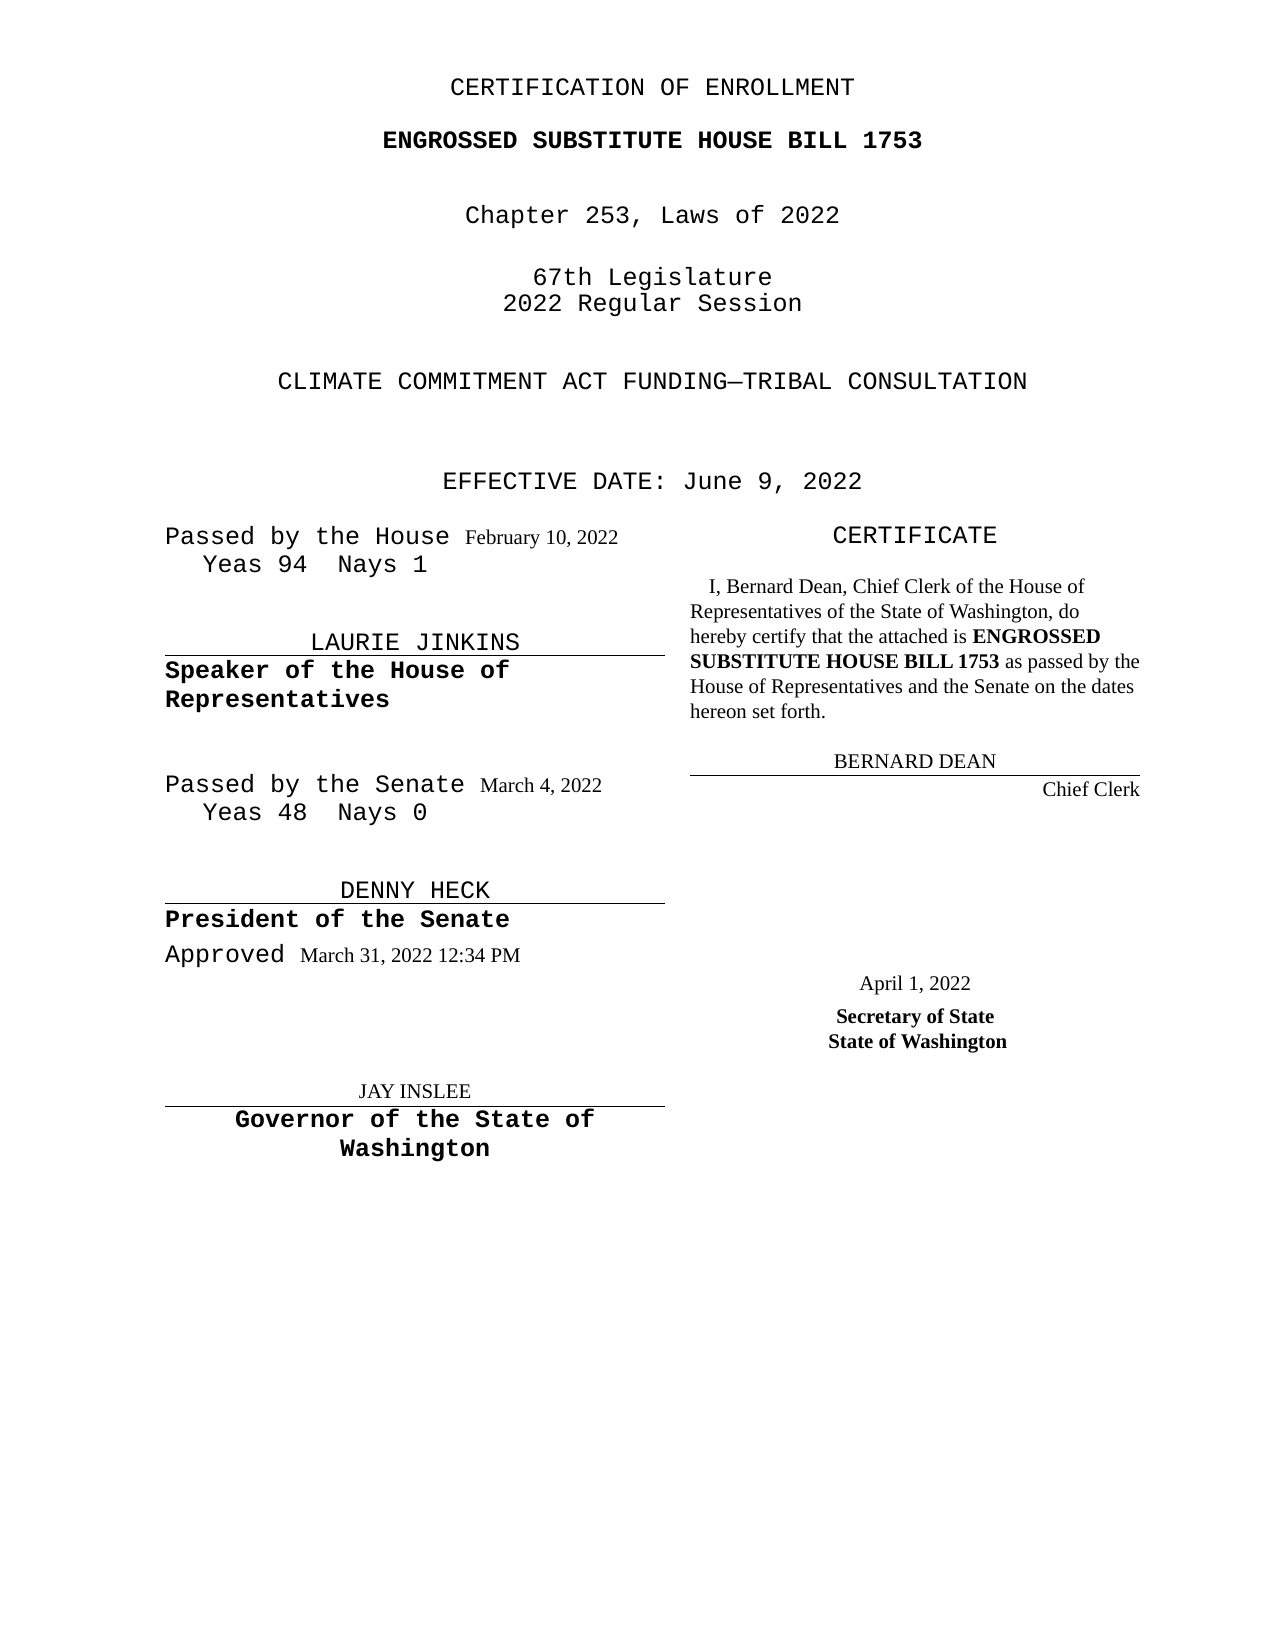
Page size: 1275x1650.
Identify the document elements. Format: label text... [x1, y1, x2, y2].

text CERTIFICATION OF ENROLLMENT [135, 75, 1170, 103]
table_header Passed by the House February 10, 2022 Yeas 94 Nays 1 LAURIE JINKINS Speaker of the House of Representatives Passed by the Senate March 4, 2022 Yeas 48 Nays 0 DENNY HECK President of the Senate [153, 519, 677, 939]
text 2022 Regular Session [135, 291, 1170, 319]
table_header CERTIFICATE I, Bernard Dean, Chief Clerk of the House of Representatives of the State of Washington, do hereby certify that the attached is ENGROSSED SUBSTITUTE HOUSE BILL 1753 as passed by the House of Representatives and the Senate on the dates hereon set forth. BERNARD DEAN Chief Clerk [678, 519, 1152, 939]
text 67th Legislature [135, 266, 1170, 291]
table_cell Approved March 31, 2022 12:34 PM [153, 939, 677, 999]
table_cell April 1, 2022 [678, 939, 1152, 999]
text ENGROSSED SUBSTITUTE HOUSE BILL 1753 [135, 128, 1170, 153]
text Chapter 253, Laws of 2022 [135, 203, 1170, 228]
text EFFECTIVE DATE: June 9, 2022 [135, 469, 1170, 494]
text CLIMATE COMMITMENT ACT FUNDING—TRIBAL CONSULTATION [135, 369, 1170, 394]
table_cell Secretary of State State of Washington [678, 1000, 1152, 1168]
table_cell JAY INSLEE Governor of the State of Washington [153, 1000, 677, 1168]
